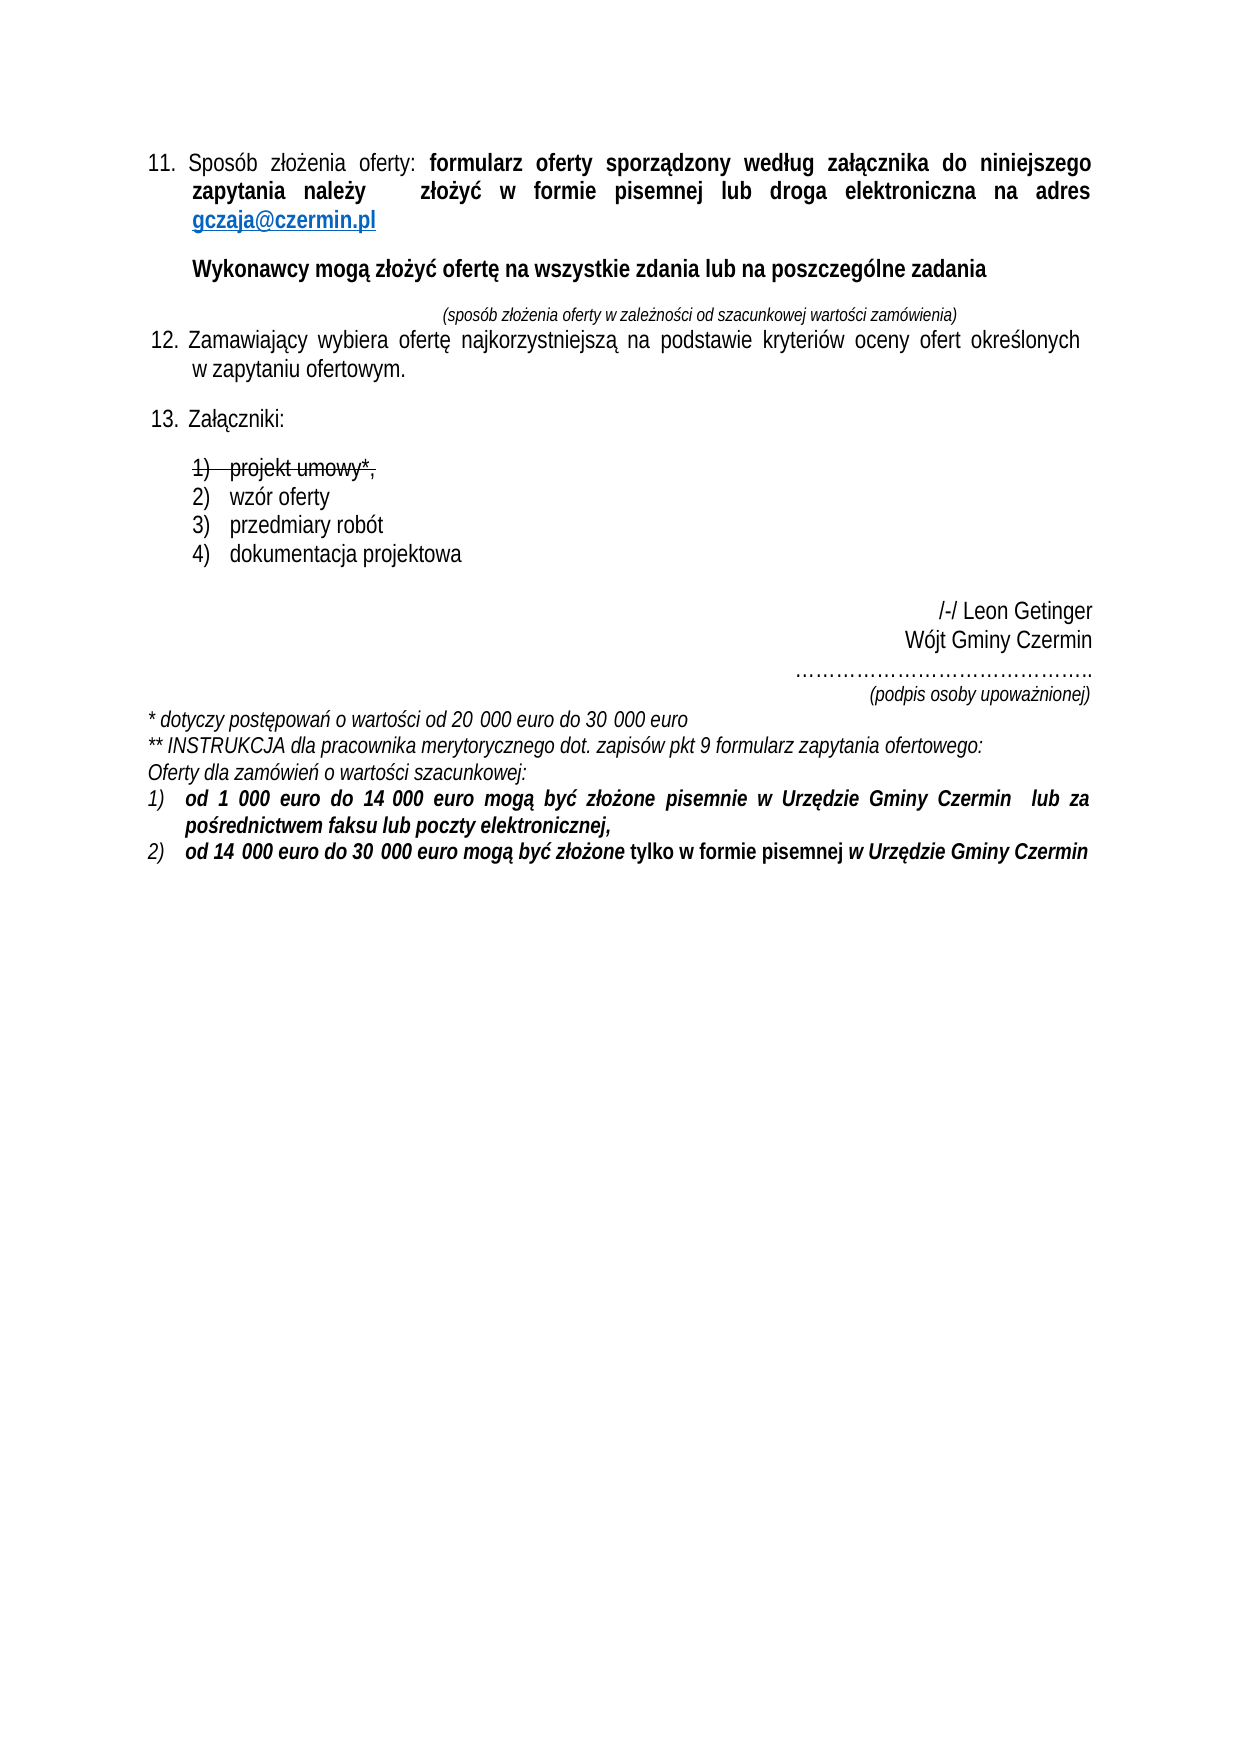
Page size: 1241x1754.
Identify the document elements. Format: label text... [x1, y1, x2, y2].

list Zamawiający wybiera ofertę najkorzystniejszą na podstawie kryteriów oceny ofert określonych w zapytaniu ofertowym. [151, 325, 1093, 383]
text (sposób złożenia oferty w zależności od szacunkowej wartości zamówienia) [192, 304, 1093, 325]
list Sposób złożenia oferty: formularz oferty sporządzony według załącznika do niniejszego zapytania należy złożyć w formie pisemnej lub droga elektroniczna na adres gczaja@czermin.pl [148, 148, 1093, 233]
list przedmiary robót [192, 510, 1093, 539]
text …………………………………….. [148, 653, 1093, 682]
list wzór oferty [192, 482, 1093, 510]
text Wójt Gminy Czermin [148, 625, 1093, 653]
text Wykonawcy mogą złożyć ofertę na wszystkie zdania lub na poszczególne zadania [192, 254, 1093, 283]
text * dotyczy postępowań o wartości od 20 000 euro do 30 000 euro [148, 706, 1093, 732]
list Załączniki: [151, 403, 1093, 432]
text Oferty dla zamówień o wartości szacunkowej: [148, 759, 1093, 785]
list projekt umowy*, [192, 453, 1093, 482]
text /-/ Leon Getinger [148, 596, 1093, 625]
list od 14 000 euro do 30 000 euro mogą być złożone tylko w formie pisemnej w Urzędzie Gminy Czermin [148, 838, 1093, 864]
list dokumentacja projektowa [192, 539, 1093, 568]
text ** INSTRUKCJA dla pracownika merytorycznego dot. zapisów pkt 9 formularz zapytania ofertowego: [148, 732, 1093, 759]
list od 1 000 euro do 14 000 euro mogą być złożone pisemnie w Urzędzie Gminy Czermin lub za pośrednictwem faksu lub poczty elektronicznej, [148, 785, 1093, 838]
text (podpis osoby upoważnionej) [148, 682, 1093, 706]
